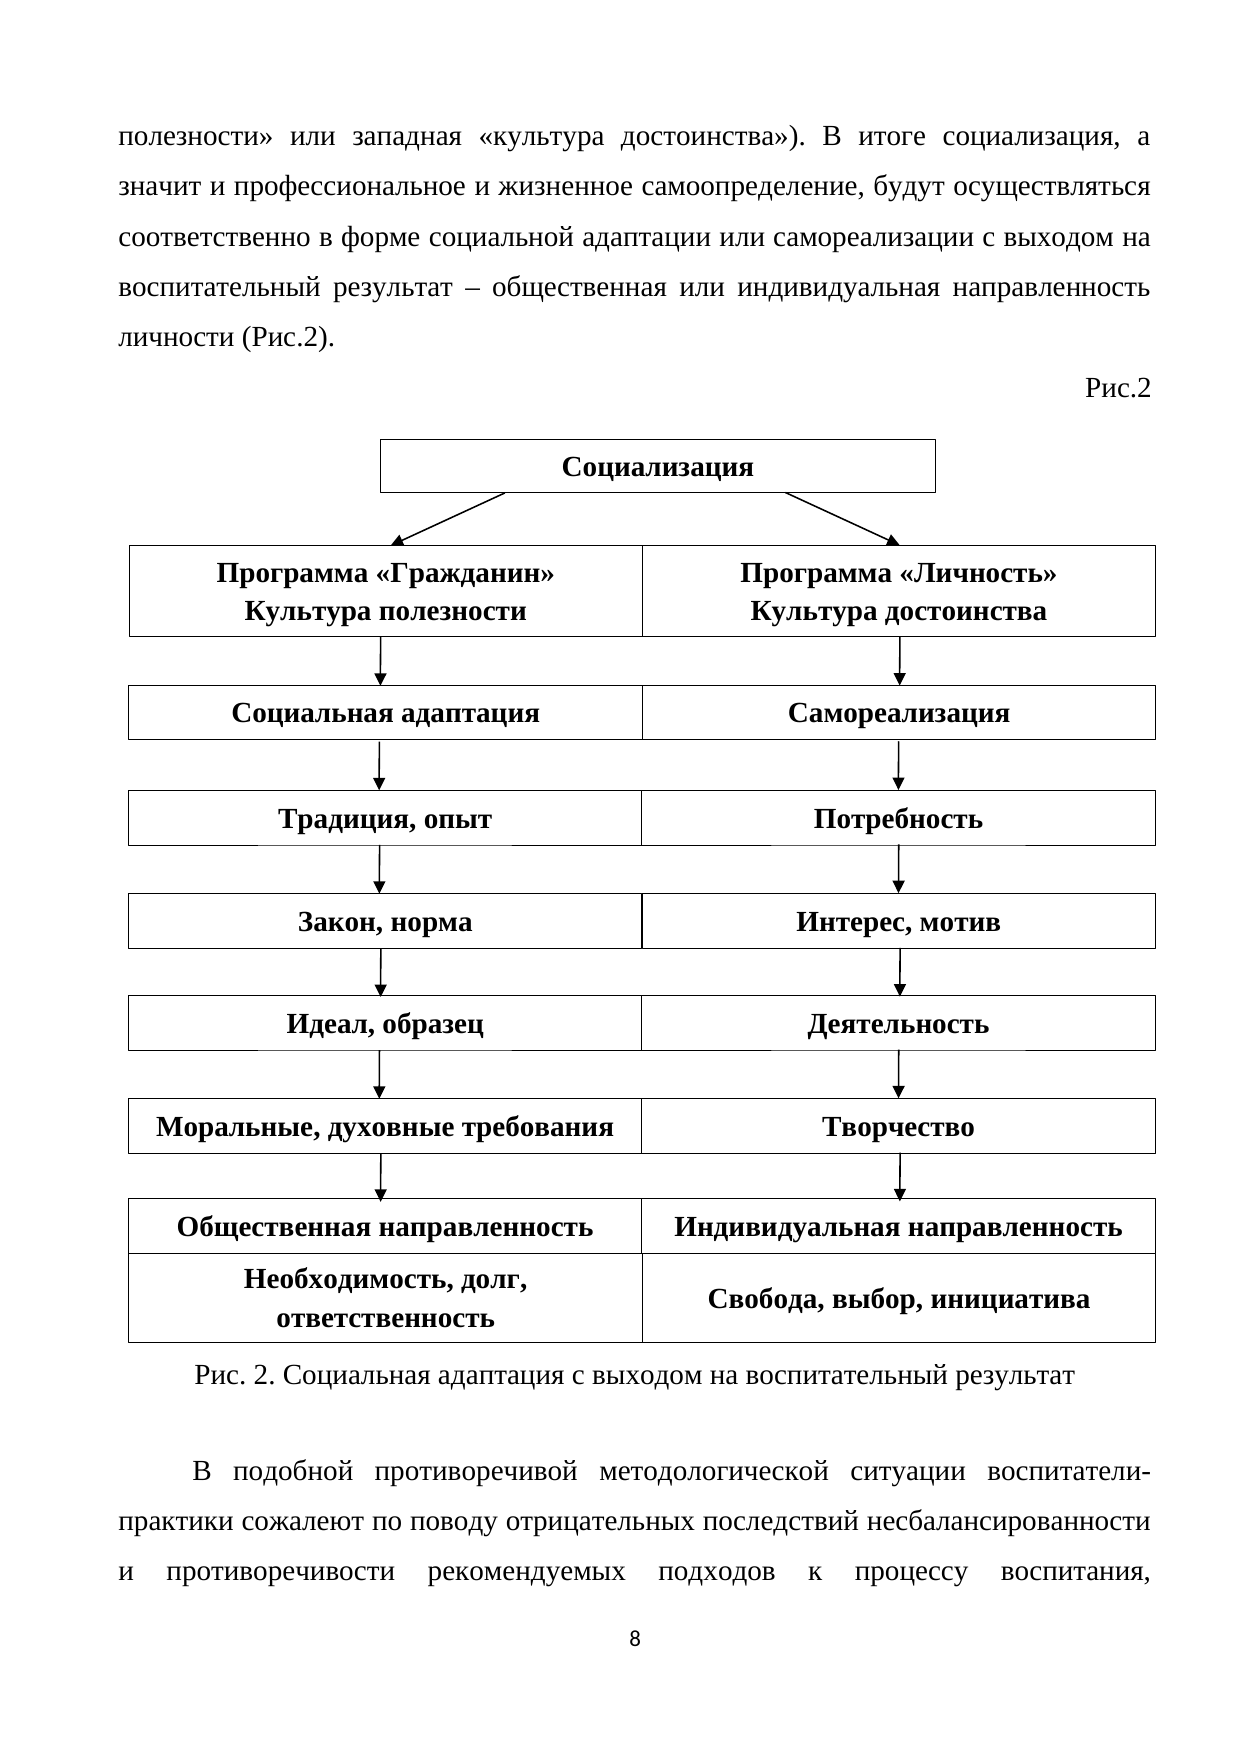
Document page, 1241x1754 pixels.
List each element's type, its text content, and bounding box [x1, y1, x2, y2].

text Рис.2 [118, 370, 1152, 403]
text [118, 1453, 1152, 1587]
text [118, 118, 1152, 353]
text Рис. 2. Социальная адаптация с выходом на воспитательный результат [118, 1357, 1152, 1390]
